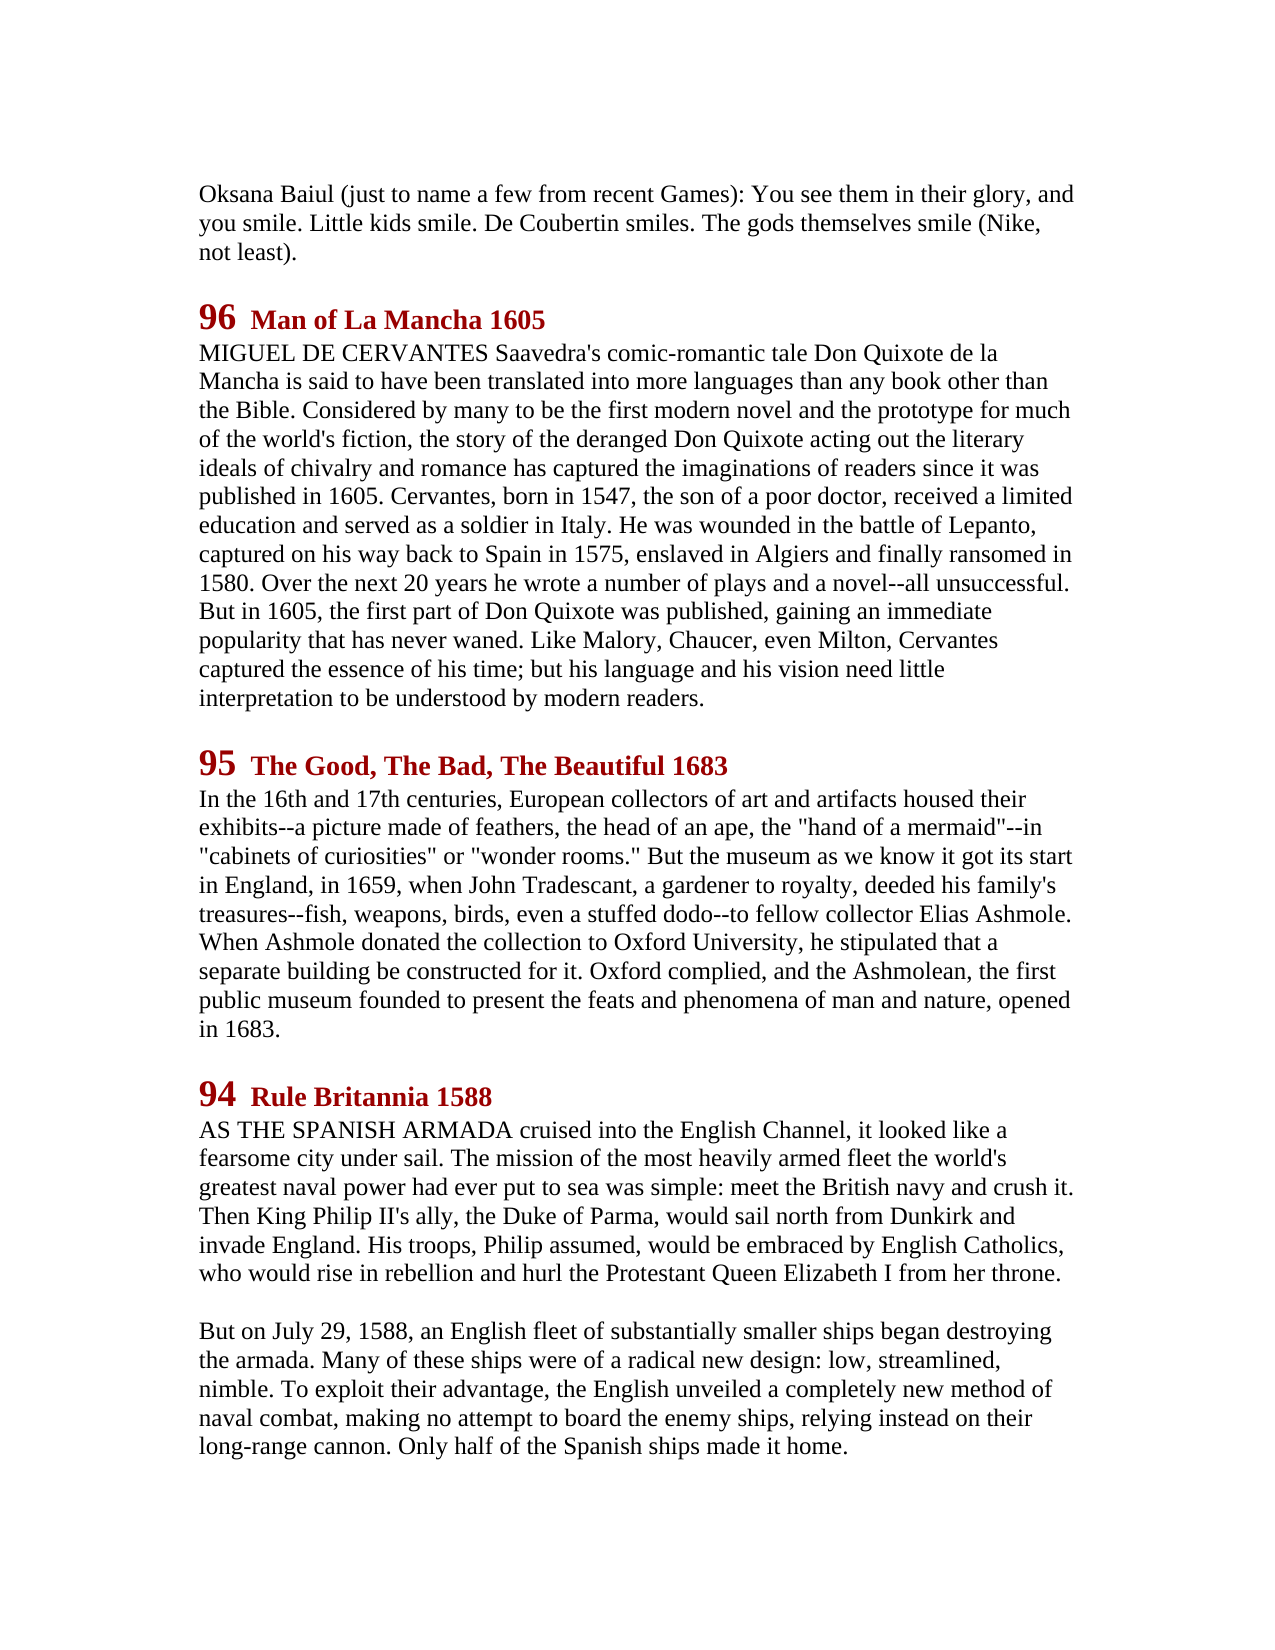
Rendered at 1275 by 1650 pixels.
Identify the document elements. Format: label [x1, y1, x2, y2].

table_header [199, 150, 1076, 1489]
